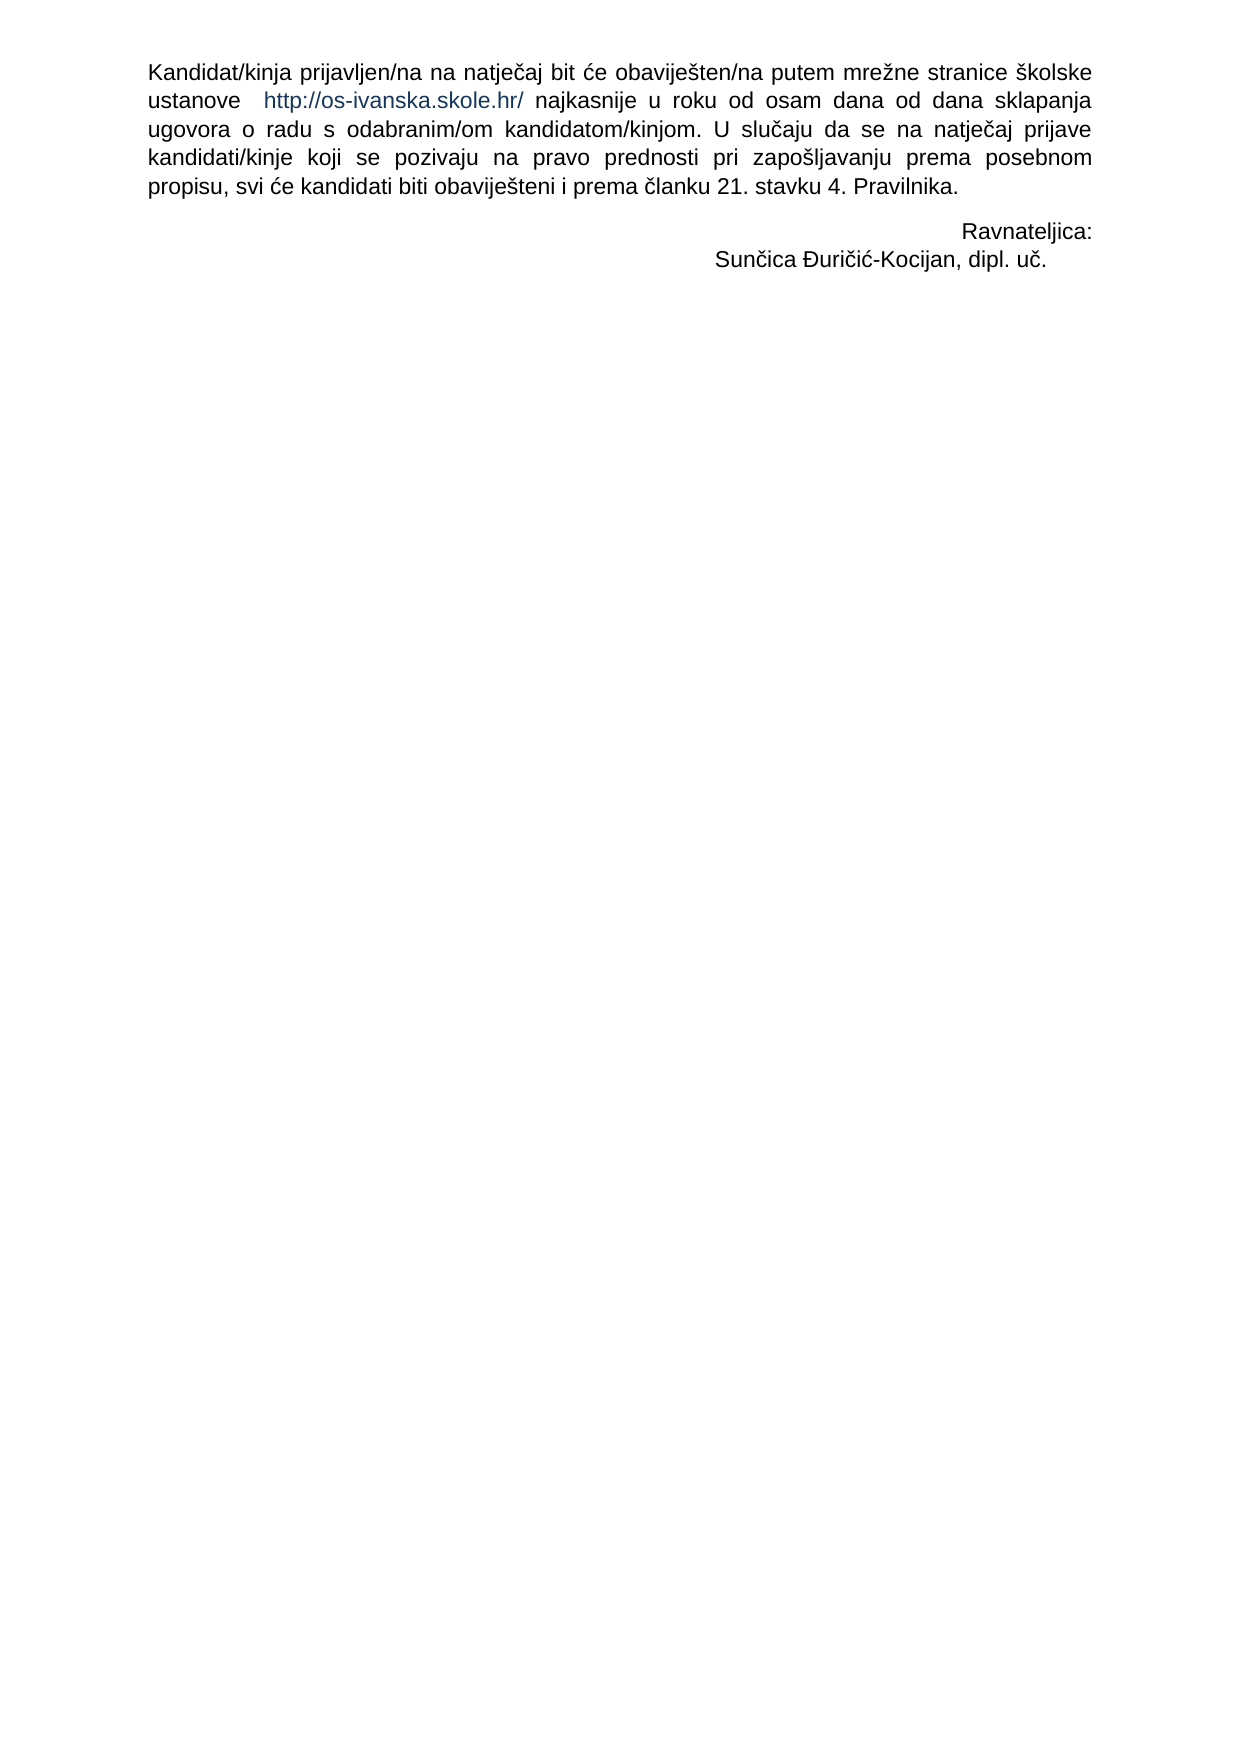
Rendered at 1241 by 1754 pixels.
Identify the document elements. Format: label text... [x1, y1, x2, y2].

text Kandidat/kinja prijavljen/na na natječaj bit će obaviješten/na putem mrežne stranice školske ustanove http://os-ivanska.skole.hr/ najkasnije u roku od osam dana od dana sklapanja ugovora o radu s odabranim/om kandidatom/kinjom. U slučaju da se na natječaj prijave kandidati/kinje koji se pozivaju na pravo prednosti pri zapošljavanju prema posebnom propisu, svi će kandidati biti obaviješteni i prema članku 21. stavku 4. Pravilnika. [148, 59, 1093, 199]
text Ravnateljica: Sunčica Đuričić-Kocijan, dipl. uč. [148, 218, 1093, 273]
